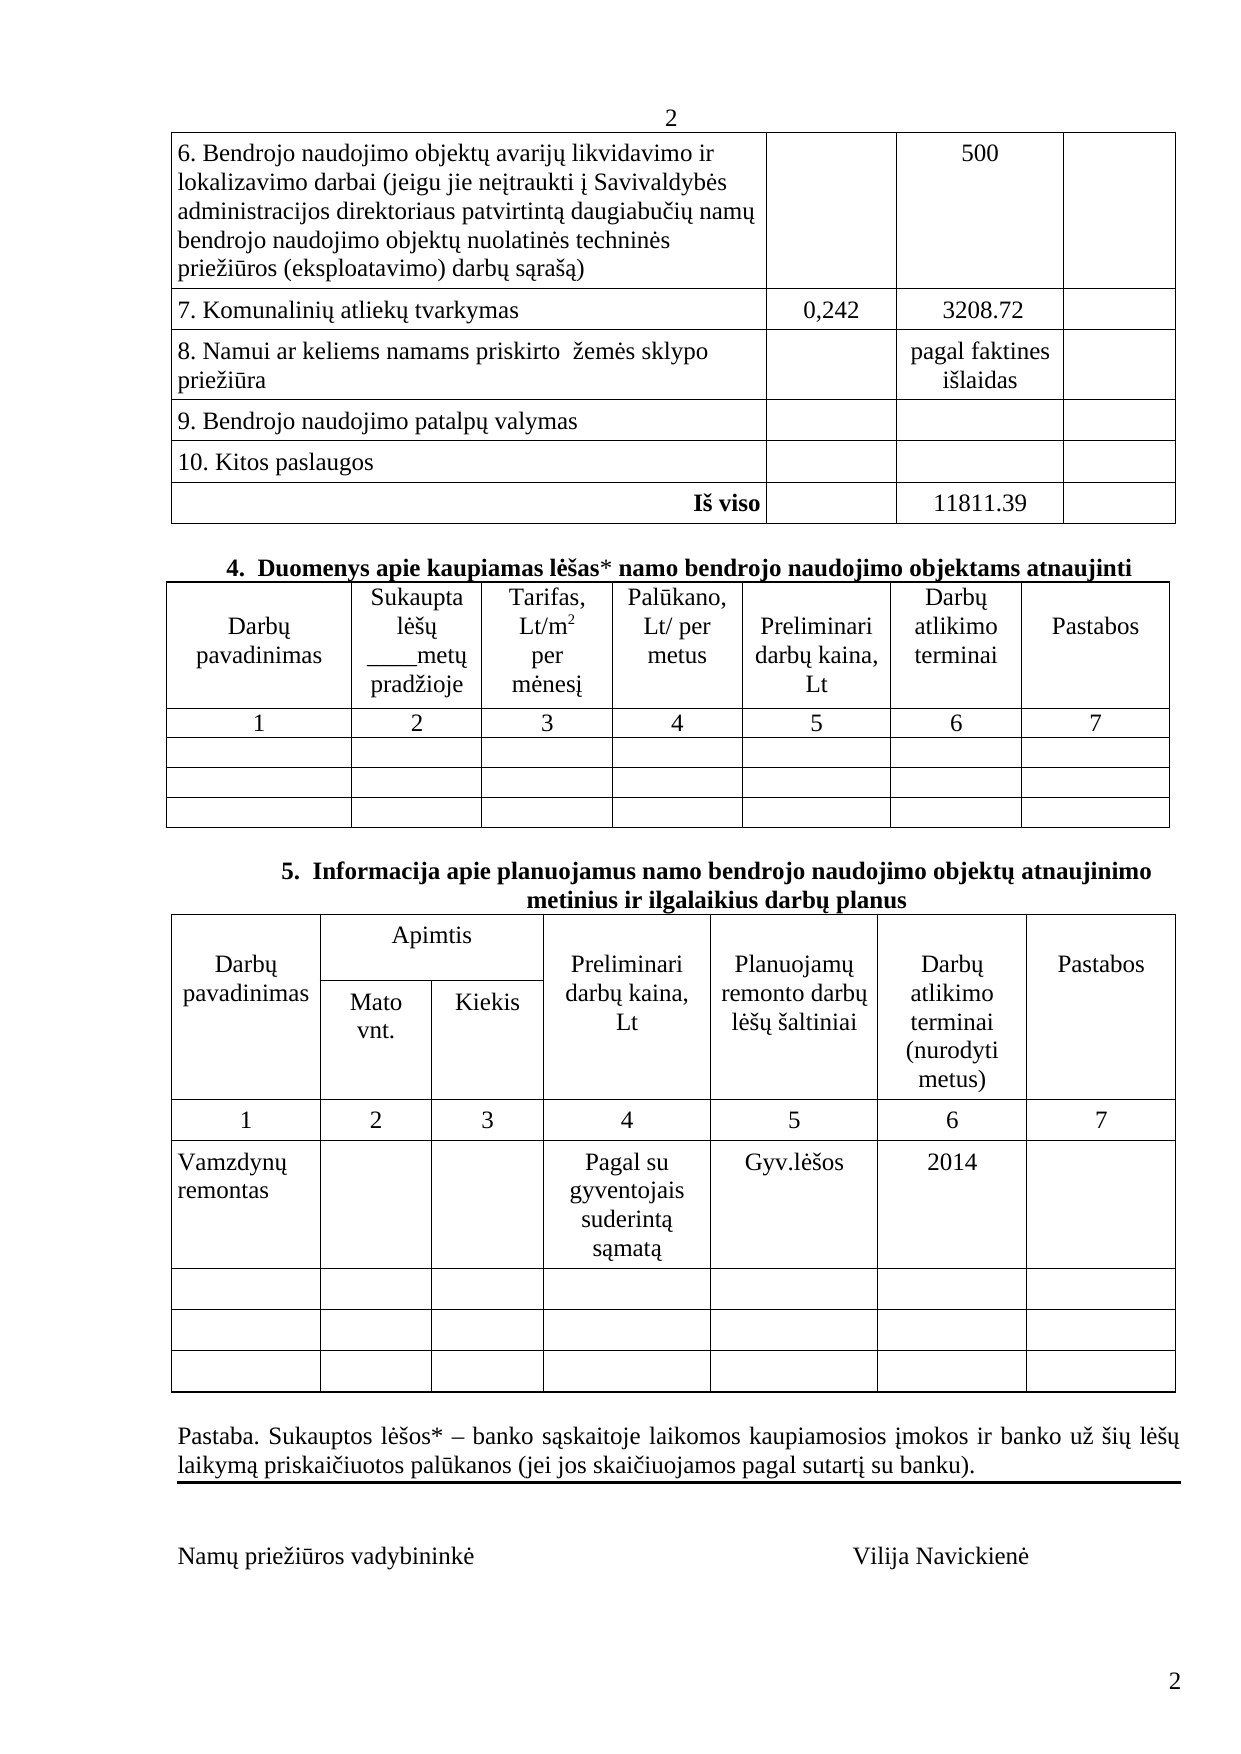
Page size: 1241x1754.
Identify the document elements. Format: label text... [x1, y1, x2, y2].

table_cell 3208.72 [897, 289, 1063, 329]
table_cell 7. Komunalinių atliekų tvarkymas [172, 289, 766, 329]
table_cell [767, 330, 896, 399]
table_cell 4 [544, 1100, 710, 1140]
table_cell [432, 1269, 543, 1309]
table_header Sukaupta lėšų ____metų pradžioje [352, 583, 481, 707]
table_cell 2 [352, 709, 481, 737]
table_cell 2014 [878, 1141, 1026, 1268]
table_cell 4 [613, 709, 742, 737]
table_cell [613, 738, 742, 767]
table_cell [743, 798, 890, 827]
table_cell [1022, 798, 1169, 827]
table_cell [432, 1351, 543, 1391]
table_cell [1064, 133, 1175, 288]
table_cell [1064, 483, 1175, 523]
table_cell [432, 1141, 543, 1268]
table_cell 10. Kitos paslaugos [172, 441, 766, 482]
table_cell 5 [711, 1100, 877, 1140]
table_cell [711, 1310, 877, 1350]
table_header Pastabos [1027, 915, 1175, 1099]
table_header Palūkano, Lt/ per metus [613, 583, 742, 707]
table_cell [1022, 768, 1169, 797]
table_cell [1064, 441, 1175, 482]
table_cell [743, 738, 890, 767]
table_cell [767, 441, 896, 482]
table_header Pastabos [1022, 583, 1169, 707]
table_cell [321, 1269, 431, 1309]
table_cell [1064, 400, 1175, 440]
table_cell [711, 1351, 877, 1391]
table_header Darbų pavadinimas [167, 583, 351, 707]
table_header Darbų atlikimo terminai (nurodyti metus) [878, 915, 1026, 1099]
table_cell [482, 768, 612, 797]
table_cell 7 [1027, 1100, 1175, 1140]
table_cell [1027, 1269, 1175, 1309]
table_cell [891, 768, 1021, 797]
table_header Darbų atlikimo terminai [891, 583, 1021, 707]
table_cell Gyv.lėšos [711, 1141, 877, 1268]
table_cell [321, 1351, 431, 1391]
table_cell Pagal su gyventojais suderintą sąmatą [544, 1141, 710, 1268]
table_cell 3 [432, 1100, 543, 1140]
table_cell 11811.39 [897, 483, 1063, 523]
table_cell [897, 441, 1063, 482]
table_header Tarifas, Lt/m2 per mėnesį [482, 583, 612, 707]
text Namų priežiūros vadybininkė Vilija Navickienė [177, 1541, 1181, 1570]
table_cell 2 [321, 1100, 431, 1140]
table_cell [878, 1310, 1026, 1350]
table_cell 9. Bendrojo naudojimo patalpų valymas [172, 400, 766, 440]
table_cell [352, 768, 481, 797]
table_cell [352, 798, 481, 827]
table_header Apimtis [321, 915, 543, 980]
table_cell Kiekis [432, 981, 543, 1099]
table_cell [321, 1310, 431, 1350]
table_cell [1027, 1141, 1175, 1268]
table_cell Vamzdynų remontas [172, 1141, 320, 1268]
table_cell [878, 1269, 1026, 1309]
table_header Preliminari darbų kaina, Lt [544, 915, 710, 1099]
table_cell [1022, 738, 1169, 767]
table_cell [172, 1269, 320, 1309]
table_cell 8. Namui ar keliems namams priskirto žemės sklypo priežiūra [172, 330, 766, 399]
table_cell [172, 1351, 320, 1391]
table_cell [767, 133, 896, 288]
table_cell [167, 768, 351, 797]
table_header Preliminari darbų kaina, Lt [743, 583, 890, 707]
table_cell [613, 798, 742, 827]
table_header Darbų pavadinimas [172, 915, 320, 1099]
table_cell [767, 400, 896, 440]
table_header Planuojamų remonto darbų lėšų šaltiniai [711, 915, 877, 1099]
table_cell 5 [743, 709, 890, 737]
table_cell [891, 738, 1021, 767]
table_cell [172, 1310, 320, 1350]
table_cell [878, 1351, 1026, 1391]
table_cell [352, 738, 481, 767]
table_cell [432, 1310, 543, 1350]
table_cell [482, 738, 612, 767]
subtitle 5. Informacija apie planuojamus namo bendrojo naudojimo objektų atnaujinimo metinius ir ilgalaikius darbų planus [252, 856, 1181, 914]
table_cell 7 [1022, 709, 1169, 737]
table_cell [1027, 1310, 1175, 1350]
table_cell [711, 1269, 877, 1309]
table_cell 3 [482, 709, 612, 737]
table_cell [613, 768, 742, 797]
table_cell [891, 798, 1021, 827]
table_cell [167, 798, 351, 827]
table_cell [321, 1141, 431, 1268]
table_cell 500 [897, 133, 1063, 288]
table_cell 6 [878, 1100, 1026, 1140]
table_cell [767, 483, 896, 523]
table_cell 6. Bendrojo naudojimo objektų avarijų likvidavimo ir lokalizavimo darbai (jeigu jie neįtraukti į Savivaldybės administracijos direktoriaus patvirtintą daugiabučių namų bendrojo naudojimo objektų nuolatinės techninės priežiūros (eksploatavimo) darbų sąrašą) [172, 133, 766, 288]
table_cell [482, 798, 612, 827]
table_cell pagal faktines išlaidas [897, 330, 1063, 399]
table_cell Iš viso [172, 483, 766, 523]
table_cell 1 [167, 709, 351, 737]
table_cell [743, 768, 890, 797]
subtitle 4. Duomenys apie kaupiamas lėšas* namo bendrojo naudojimo objektams atnaujinti [177, 553, 1181, 581]
table_cell [544, 1269, 710, 1309]
table_cell [1027, 1351, 1175, 1391]
table_cell [544, 1310, 710, 1350]
table_cell 6 [891, 709, 1021, 737]
table_cell [544, 1351, 710, 1391]
text Pastaba. Sukauptos lėšos* – banko sąskaitoje laikomos kaupiamosios įmokos ir banko už šių lėšų laikymą priskaičiuotos palūkanos (jei jos skaičiuojamos pagal sutartį su banku). [177, 1421, 1181, 1481]
table_cell [897, 400, 1063, 440]
table_cell 1 [172, 1100, 320, 1140]
table_cell [167, 738, 351, 767]
table_cell [1064, 330, 1175, 399]
table_cell 0,242 [767, 289, 896, 329]
table_cell [1064, 289, 1175, 329]
table_cell Mato vnt. [321, 981, 431, 1099]
